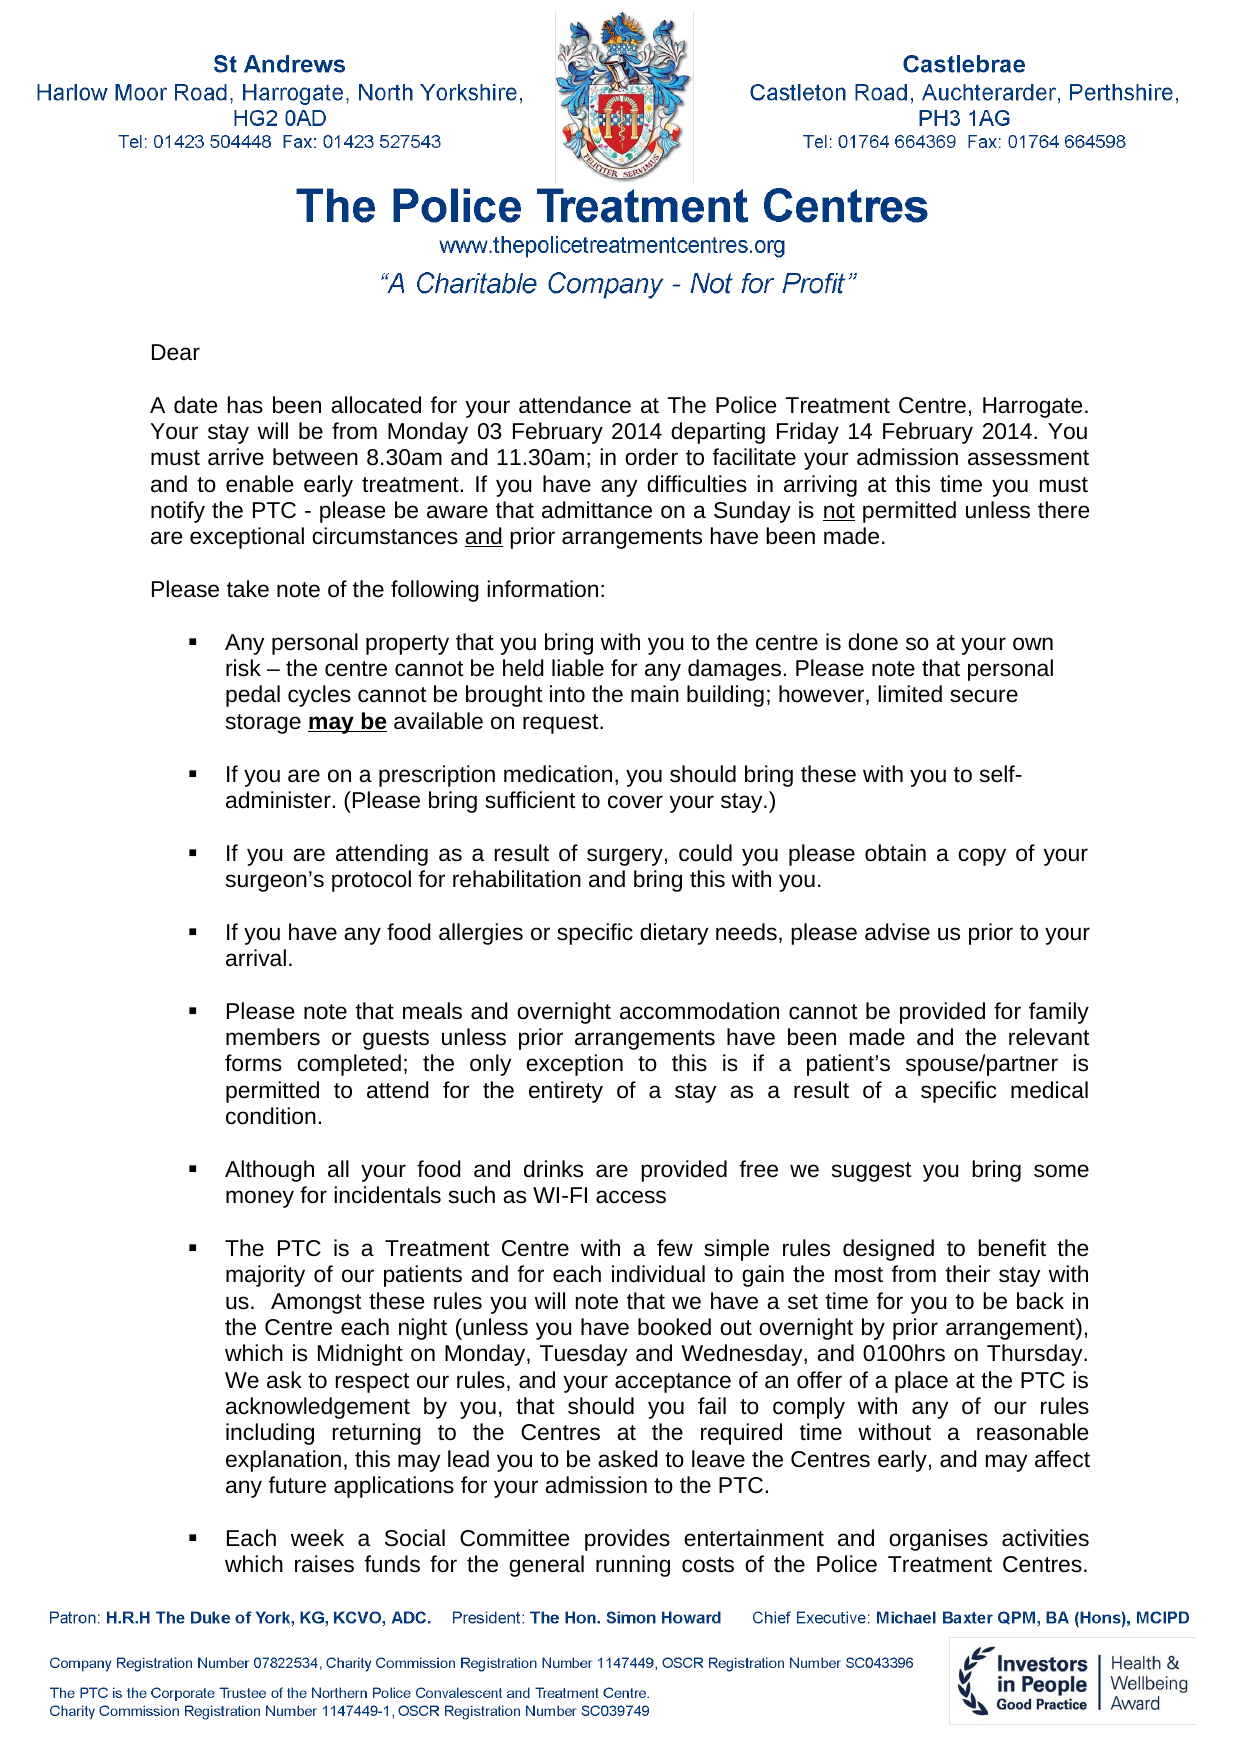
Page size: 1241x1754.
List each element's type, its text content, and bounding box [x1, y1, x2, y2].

list If you are attending as a result of surgery, could you please obtain a copy of your surgeon’s protocol for rehabilitation and bring this with you. [187, 839, 1090, 892]
list If you have any food allergies or specific dietary needs, please advise us prior to your arrival. [187, 919, 1090, 971]
list Please note that meals and overnight accommodation cannot be provided for family members or guests unless prior arrangements have been made and the relevant forms completed; the only exception to this is if a patient’s spouse/partner is permitted to attend for the entirety of a stay as a result of a specific medical condition. [187, 998, 1090, 1129]
text Dear [150, 339, 1090, 365]
text A date has been allocated for your attendance at The Police Treatment Centre, Harrogate. Your stay will be from Monday 03 February 2014 departing Friday 14 February 2014. You must arrive between 8.30am and 11.30am; in order to facilitate your admission assessment and to enable early treatment. If you have any difficulties in arriving at this time you must notify the PTC - please be aware that admittance on a Sunday is not permitted unless there are exceptional circumstances and prior arrangements have been made. [150, 392, 1090, 550]
list Although all your food and drinks are provided free we suggest you bring some money for incidentals such as WI-FI access [187, 1156, 1090, 1208]
picture [5, 12, 1236, 313]
picture [32, 1593, 1208, 1733]
text Please take note of the following information: [150, 576, 1090, 602]
list If you are on a prescription medication, you should bring these with you to self-administer. (Please bring sufficient to cover your stay.) [187, 761, 1090, 813]
list The PTC is a Treatment Centre with a few simple rules designed to benefit the majority of our patients and for each individual to gain the most from their stay with us. Amongst these rules you will note that we have a set time for you to be back in the Centre each night (unless you have booked out overnight by prior arrangement), which is Midnight on Monday, Tuesday and Wednesday, and 0100hrs on Thursday. We ask to respect our rules, and your acceptance of an offer of a place at the PTC is acknowledgement by you, that should you fail to comply with any of our rules including returning to the Centres at the required time without a reasonable explanation, this may lead you to be asked to leave the Centres early, and may affect any future applications for your admission to the PTC. [187, 1235, 1090, 1498]
list Any personal property that you bring with you to the centre is done so at your own risk – the centre cannot be held liable for any damages. Please note that personal pedal cycles cannot be brought into the main building; however, limited secure storage may be available on request. [187, 629, 1090, 734]
